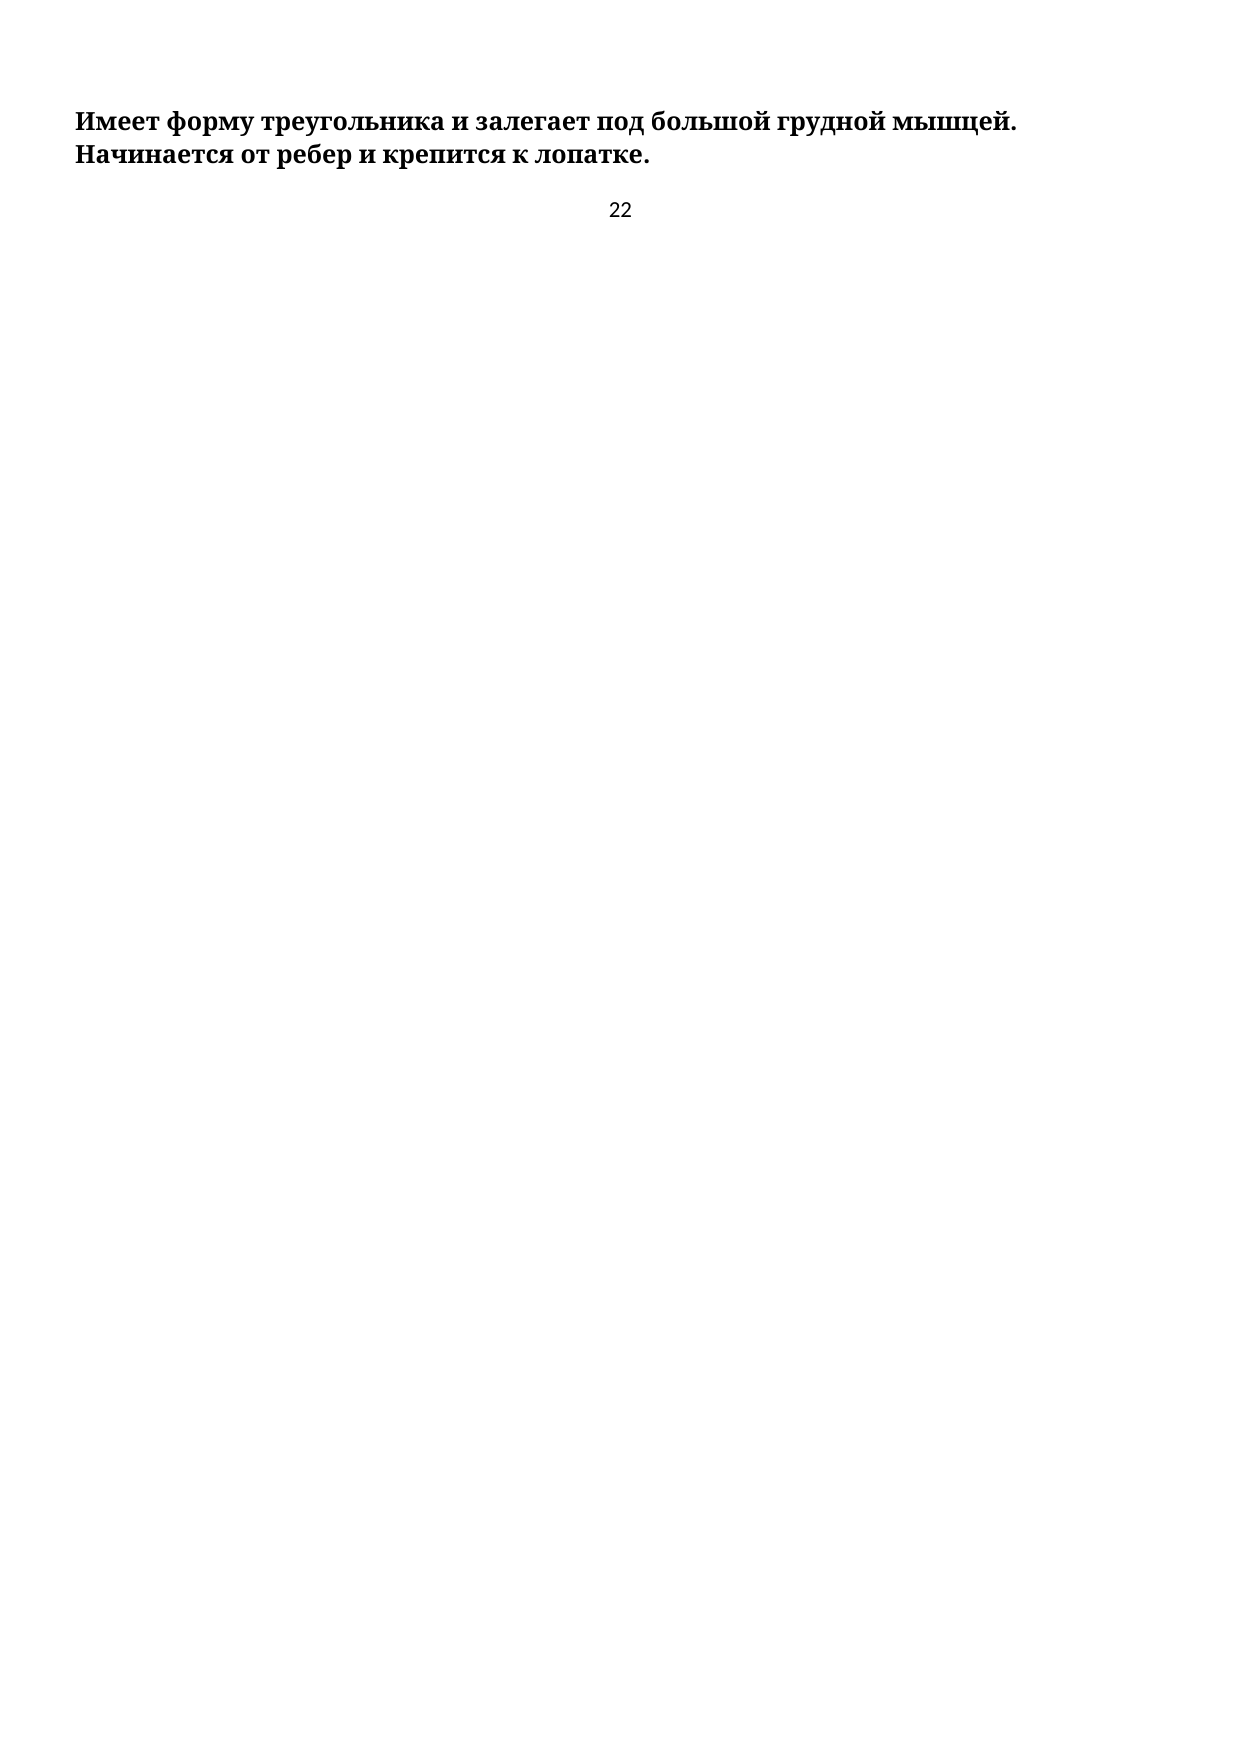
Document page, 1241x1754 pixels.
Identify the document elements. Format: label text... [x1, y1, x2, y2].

text 22 [75, 195, 1165, 223]
text Имеет форму треугольника и залегает под большой грудной мышцей. Начинается от ребер и крепится к лопатке. [75, 104, 1165, 170]
